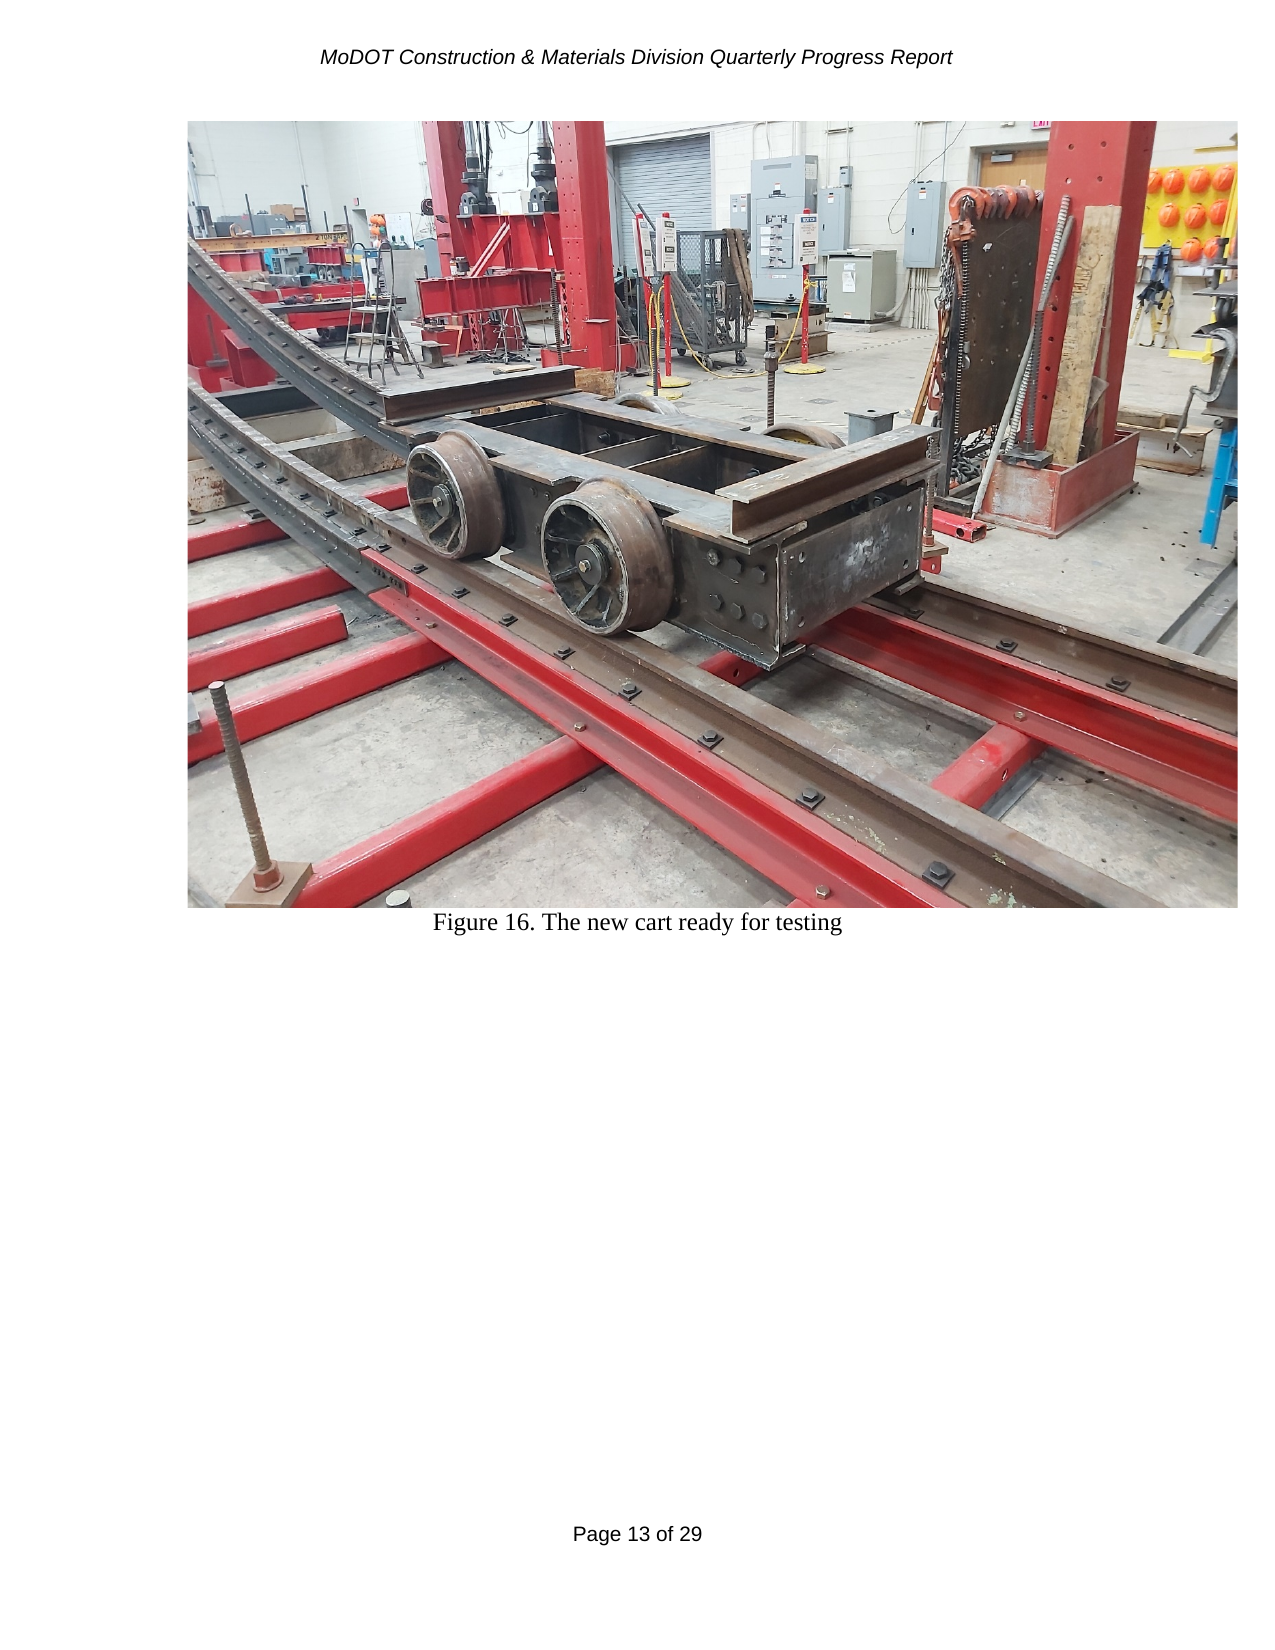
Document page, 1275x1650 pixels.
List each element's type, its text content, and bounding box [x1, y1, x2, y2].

picture [187, 121, 1238, 908]
text Figure 16. The new cart ready for testing [187, 908, 1087, 936]
